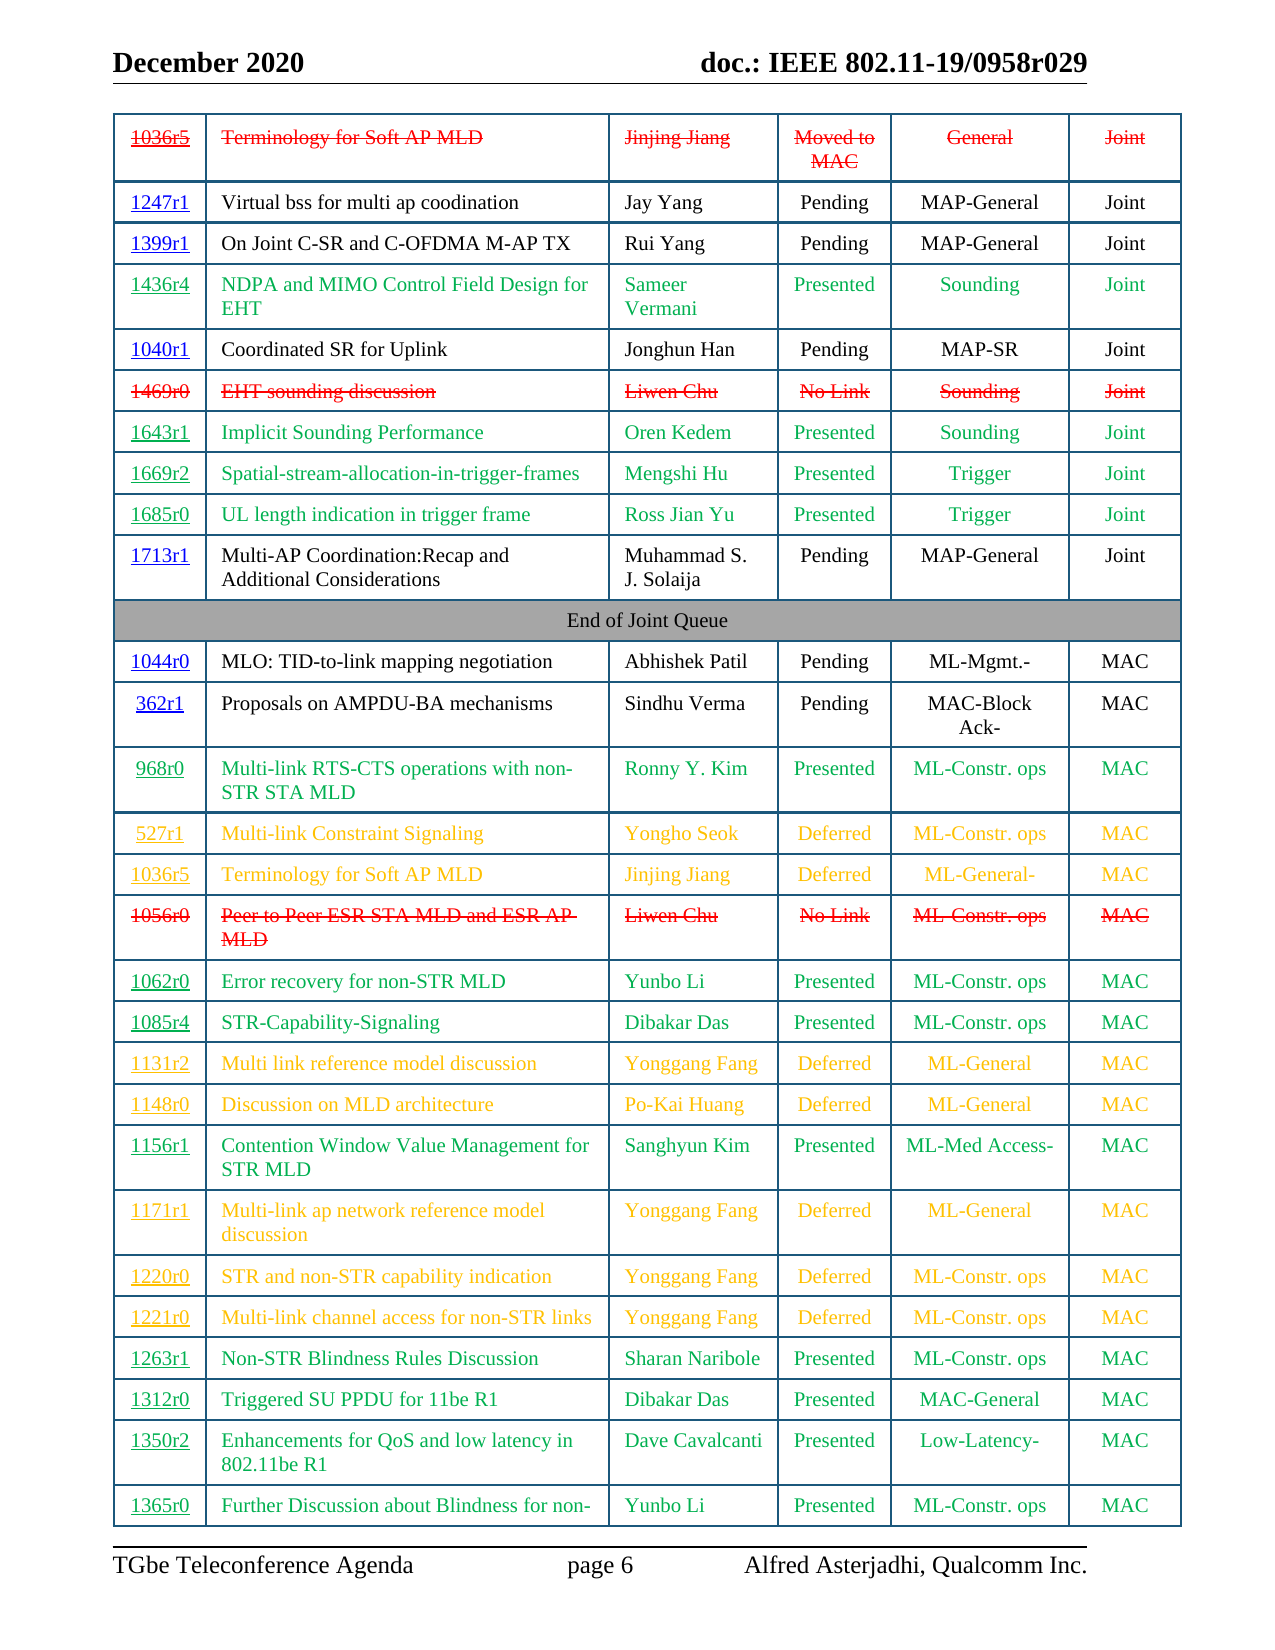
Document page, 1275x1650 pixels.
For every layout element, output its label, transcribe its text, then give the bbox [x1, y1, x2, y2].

table_cell MAP-General [892, 224, 1068, 263]
table_cell 1247r1 [115, 183, 205, 221]
table_cell MAC [1070, 1085, 1180, 1123]
table_cell MAC [1070, 683, 1180, 746]
table_cell MAC [1070, 855, 1180, 894]
table_cell Mengshi Hu [610, 453, 777, 492]
table_cell Abhishek Patil [610, 642, 777, 681]
table_cell Sounding [892, 412, 1068, 451]
table_cell Joint [1070, 453, 1180, 492]
table_cell Multi link reference model discussion [207, 1043, 608, 1082]
table_cell Yunbo Li [610, 1486, 777, 1525]
table_cell Joint [1070, 330, 1180, 369]
table_cell MAP-General [892, 183, 1068, 221]
table_cell Implicit Sounding Performance [207, 412, 608, 451]
table_cell ML-Constr. ops [892, 1002, 1068, 1041]
table_cell Trigger [892, 495, 1068, 533]
table_cell MAC-Block Ack- [892, 683, 1068, 746]
table_cell Pending [779, 683, 890, 746]
table_cell 1469r0 [115, 371, 205, 410]
table_cell Yonggang Fang [610, 1297, 777, 1336]
table_cell Deferred [779, 1043, 890, 1082]
table_cell General [892, 115, 1068, 180]
table_cell Joint [1070, 224, 1180, 263]
table_cell ML-Constr. ops [892, 896, 1068, 959]
table_cell MAC [1070, 1002, 1180, 1041]
table_cell 1669r2 [115, 453, 205, 492]
table_cell Jay Yang [610, 183, 777, 221]
table_cell 1220r0 [115, 1256, 205, 1295]
table_cell Sanghyun Kim [610, 1126, 777, 1189]
table_cell MAC-General [892, 1380, 1068, 1418]
table_cell Sounding [892, 265, 1068, 328]
table_cell Presented [779, 1421, 890, 1484]
table_cell Presented [779, 1338, 890, 1377]
table_cell MAC [1070, 1421, 1180, 1484]
table_cell Presented [779, 961, 890, 1000]
table_cell Ross Jian Yu [610, 495, 777, 533]
table_cell No Link [779, 371, 890, 410]
table_cell ML-Constr. ops [892, 961, 1068, 1000]
table_cell Joint [1070, 265, 1180, 328]
table_cell NDPA and MIMO Control Field Design for EHT [207, 265, 608, 328]
table_cell Deferred [779, 1191, 890, 1254]
table_cell ML-Constr. ops [892, 814, 1068, 853]
table_cell Joint [1070, 495, 1180, 533]
table_cell 1263r1 [115, 1338, 205, 1377]
table_cell On Joint C-SR and C-OFDMA M-AP TX [207, 224, 608, 263]
table_cell Non-STR Blindness Rules Discussion [207, 1338, 608, 1377]
table_cell End of Joint Queue [115, 601, 1180, 640]
table_cell Multi-link ap network reference model discussion [207, 1191, 608, 1254]
table_cell ML-Constr. ops [892, 1338, 1068, 1377]
table_cell 1365r0 [115, 1486, 205, 1525]
table_cell Yonggang Fang [610, 1191, 777, 1254]
table_cell Multi-link channel access for non-STR links [207, 1297, 608, 1336]
table_cell 1044r0 [115, 642, 205, 681]
table_cell Ronny Y. Kim [610, 748, 777, 811]
table_cell Error recovery for non-STR MLD [207, 961, 608, 1000]
table_cell UL length indication in trigger frame [207, 495, 608, 533]
table_cell 1036r5 [115, 115, 205, 180]
table_cell MAC [1070, 896, 1180, 959]
table_cell 1350r2 [115, 1421, 205, 1484]
table_cell Dibakar Das [610, 1002, 777, 1041]
table_cell MAC [1070, 1297, 1180, 1336]
table_cell Moved to MAC [779, 115, 890, 180]
table_cell Trigger [892, 453, 1068, 492]
table_cell Yunbo Li [610, 961, 777, 1000]
table_cell MAC [1070, 1486, 1180, 1525]
table_cell Joint [1070, 183, 1180, 221]
table_cell Po-Kai Huang [610, 1085, 777, 1123]
table_cell Sindhu Verma [610, 683, 777, 746]
table_cell Triggered SU PPDU for 11be R1 [207, 1380, 608, 1418]
table_cell Enhancements for QoS and low latency in 802.11be R1 [207, 1421, 608, 1484]
table_cell 968r0 [115, 748, 205, 811]
table_cell Spatial-stream-allocation-in-trigger-frames [207, 453, 608, 492]
table_cell Presented [779, 495, 890, 533]
table_cell Low-Latency- [892, 1421, 1068, 1484]
table_cell ML-General- [892, 855, 1068, 894]
table_cell MAC [1070, 642, 1180, 681]
table_cell 1036r5 [115, 855, 205, 894]
table_cell Sameer Vermani [610, 265, 777, 328]
table_cell Yonggang Fang [610, 1256, 777, 1295]
table_cell ML-General [892, 1085, 1068, 1123]
table_cell Pending [779, 224, 890, 263]
table_cell 362r1 [115, 683, 205, 746]
table_cell Pending [779, 183, 890, 221]
table_cell Presented [779, 1380, 890, 1418]
table_cell Joint [1070, 115, 1180, 180]
table_cell Yongho Seok [610, 814, 777, 853]
table_cell Deferred [779, 1297, 890, 1336]
table_cell Multi-link Constraint Signaling [207, 814, 608, 853]
table_cell 1312r0 [115, 1380, 205, 1418]
table_cell Multi-AP Coordination:Recap and Additional Considerations [207, 536, 608, 599]
table_cell Presented [779, 453, 890, 492]
table_cell Presented [779, 265, 890, 328]
table_cell Presented [779, 1126, 890, 1189]
table_cell Jinjing Jiang [610, 855, 777, 894]
table_cell Presented [779, 748, 890, 811]
table_cell 527r1 [115, 814, 205, 853]
table_cell MAP-SR [892, 330, 1068, 369]
table_cell STR and non-STR capability indication [207, 1256, 608, 1295]
table_cell 1643r1 [115, 412, 205, 451]
table_cell Joint [1070, 536, 1180, 599]
table_cell ML-Constr. ops [892, 1486, 1068, 1525]
table_cell 1085r4 [115, 1002, 205, 1041]
table_cell Pending [779, 536, 890, 599]
table_cell 1062r0 [115, 961, 205, 1000]
table_cell Discussion on MLD architecture [207, 1085, 608, 1123]
table_cell Muhammad S. J. Solaija [610, 536, 777, 599]
table_cell MAP-General [892, 536, 1068, 599]
table_cell 1171r1 [115, 1191, 205, 1254]
table_cell 1221r0 [115, 1297, 205, 1336]
table_cell MAC [1070, 961, 1180, 1000]
table_cell ML-Constr. ops [892, 748, 1068, 811]
table_cell Dibakar Das [610, 1380, 777, 1418]
table_cell Deferred [779, 1256, 890, 1295]
table_cell Deferred [779, 855, 890, 894]
table_cell Deferred [779, 814, 890, 853]
table_cell MAC [1070, 1191, 1180, 1254]
table_cell 1713r1 [115, 536, 205, 599]
table_cell Sharan Naribole [610, 1338, 777, 1377]
table_cell ML-Med Access- [892, 1126, 1068, 1189]
table_cell Deferred [779, 1085, 890, 1123]
table_cell ML-Constr. ops [892, 1297, 1068, 1336]
table_cell 1685r0 [115, 495, 205, 533]
table_cell Peer to Peer ESR STA MLD and ESR AP MLD [207, 896, 608, 959]
table_cell 1436r4 [115, 265, 205, 328]
table_cell MAC [1070, 1380, 1180, 1418]
table_cell 1056r0 [115, 896, 205, 959]
table_cell 1156r1 [115, 1126, 205, 1189]
table_cell Coordinated SR for Uplink [207, 330, 608, 369]
table_cell Rui Yang [610, 224, 777, 263]
table_cell MAC [1070, 1338, 1180, 1377]
table_cell Liwen Chu [610, 371, 777, 410]
table_cell Presented [779, 1486, 890, 1525]
table_cell Terminology for Soft AP MLD [207, 855, 608, 894]
table_cell 1040r1 [115, 330, 205, 369]
table_cell Joint [1070, 412, 1180, 451]
table_cell 1399r1 [115, 224, 205, 263]
table_cell Jonghun Han [610, 330, 777, 369]
table_cell ML-Mgmt.- [892, 642, 1068, 681]
table_cell Contention Window Value Management for STR MLD [207, 1126, 608, 1189]
table_cell Multi-link RTS-CTS operations with non-STR STA MLD [207, 748, 608, 811]
table_cell MLO: TID-to-link mapping negotiation [207, 642, 608, 681]
table_cell MAC [1070, 1256, 1180, 1295]
table_cell Presented [779, 412, 890, 451]
table_cell Joint [1070, 371, 1180, 410]
table_cell 1148r0 [115, 1085, 205, 1123]
table_cell Dave Cavalcanti [610, 1421, 777, 1484]
table_cell MAC [1070, 1126, 1180, 1189]
table_cell No Link [779, 896, 890, 959]
table_cell Virtual bss for multi ap coodination [207, 183, 608, 221]
table_cell Further Discussion about Blindness for non-STR MLD [207, 1486, 608, 1525]
table_cell Oren Kedem [610, 412, 777, 451]
table_cell MAC [1070, 748, 1180, 811]
table_cell 1131r2 [115, 1043, 205, 1082]
table_cell Liwen Chu [610, 896, 777, 959]
table_cell Yonggang Fang [610, 1043, 777, 1082]
table_cell ML-General [892, 1043, 1068, 1082]
table_cell ML-General [892, 1191, 1068, 1254]
table_cell Pending [779, 330, 890, 369]
table_cell ML-Constr. ops [892, 1256, 1068, 1295]
table_cell Sounding [892, 371, 1068, 410]
table_cell MAC [1070, 1043, 1180, 1082]
table_cell Proposals on AMPDU-BA mechanisms [207, 683, 608, 746]
table_cell EHT sounding discussion [207, 371, 608, 410]
table_cell Pending [779, 642, 890, 681]
table_cell Terminology for Soft AP MLD [207, 115, 608, 180]
table_cell STR-Capability-Signaling [207, 1002, 608, 1041]
table_cell Presented [779, 1002, 890, 1041]
table_cell Jinjing Jiang [610, 115, 777, 180]
table_cell MAC [1070, 814, 1180, 853]
